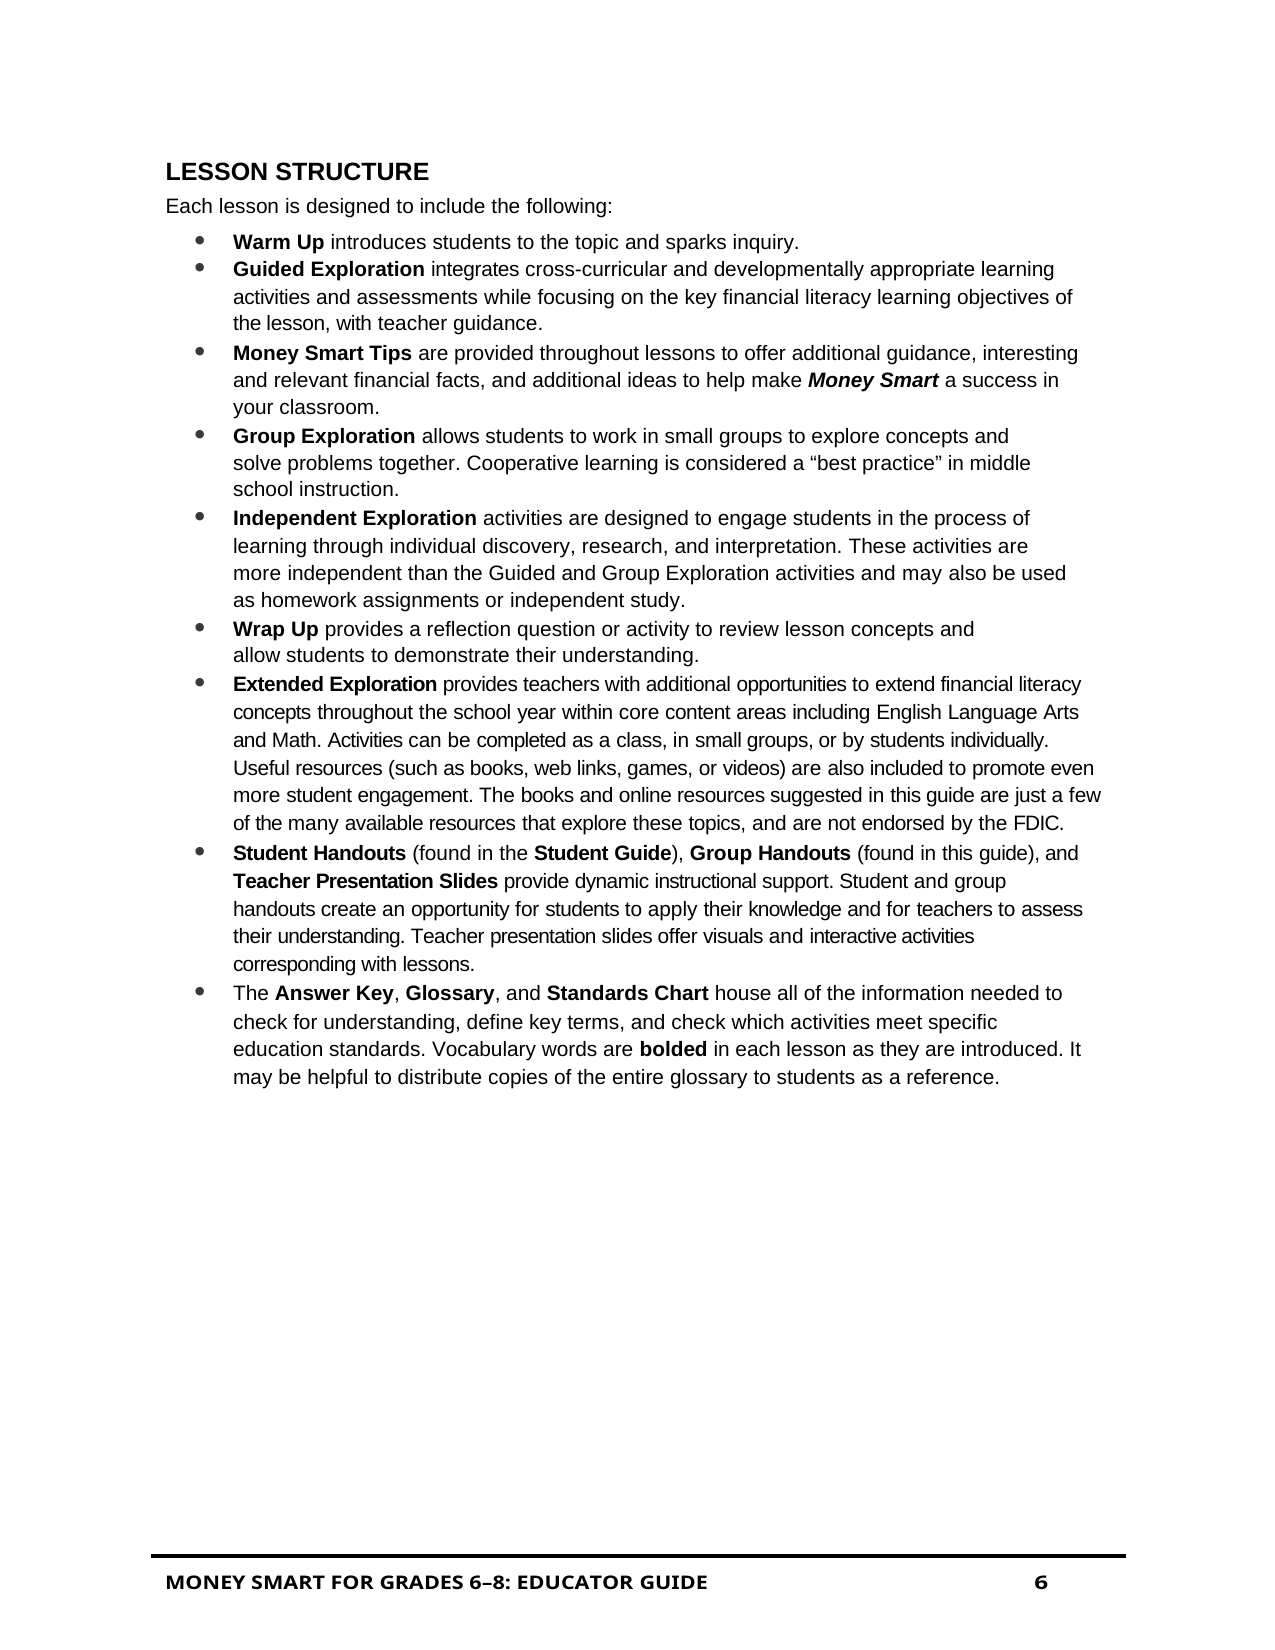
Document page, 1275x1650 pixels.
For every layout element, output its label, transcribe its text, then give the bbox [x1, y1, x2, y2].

list Money Smart Tips are provided throughout lessons to offer additional guidance, interesting and relevant financial facts, and additional ideas to help make Money Smart a success in your classroom. [195, 341, 1098, 418]
list Warm Up introduces students to the topic and sparks inquiry. [195, 230, 1139, 255]
list Extended Exploration provides teachers with additional opportunities to extend financial literacy concepts throughout the school year within core content areas including English Language Arts and Math. Activities can be completed as a class, in small groups, or by students individually. Useful resources (such as books, web links, games, or videos) are also included to promote even more student engagement. The books and online resources suggested in this guide are just a few of the many available resources that explore these topics, and are not endorsed by the FDIC. [195, 671, 1105, 835]
list The Answer Key, Glossary, and Standards Chart house all of the information needed to check for understanding, define key terms, and check which activities meet specific education standards. Vocabulary words are bolded in each lesson as they are introduced. It may be helpful to distribute copies of the entire glossary to students as a reference. [195, 981, 1086, 1089]
list Student Handouts (found in the Student Guide), Group Handouts (found in this guide), and Teacher Presentation Slides provide dynamic instructional support. Student and group handouts create an opportunity for students to apply their knowledge and for teachers to assess their understanding. Teacher presentation slides offer visuals and interactive activities corresponding with lessons. [195, 841, 1086, 976]
list Guided Exploration integrates cross-curricular and developmentally appropriate learning activities and assessments while focusing on the key financial literacy learning objectives of the lesson, with teacher guidance. [195, 257, 1081, 335]
list Wrap Up provides a reflection question or activity to review lesson concepts and allow students to demonstrate their understanding. [195, 617, 1021, 667]
list Independent Exploration activities are designed to engage students in the process of learning through individual discovery, research, and interpretation. These activities are more independent than the Guided and Group Exploration activities and may also be used as homework assignments or independent study. [195, 506, 1073, 612]
list Group Exploration allows students to work in small groups to explore concepts and solve problems together. Cooperative learning is considered a “best practice” in middle school instruction. [195, 423, 1060, 501]
text Each lesson is designed to include the following: [165, 194, 1103, 218]
subtitle LESSON STRUCTURE [165, 157, 1103, 186]
